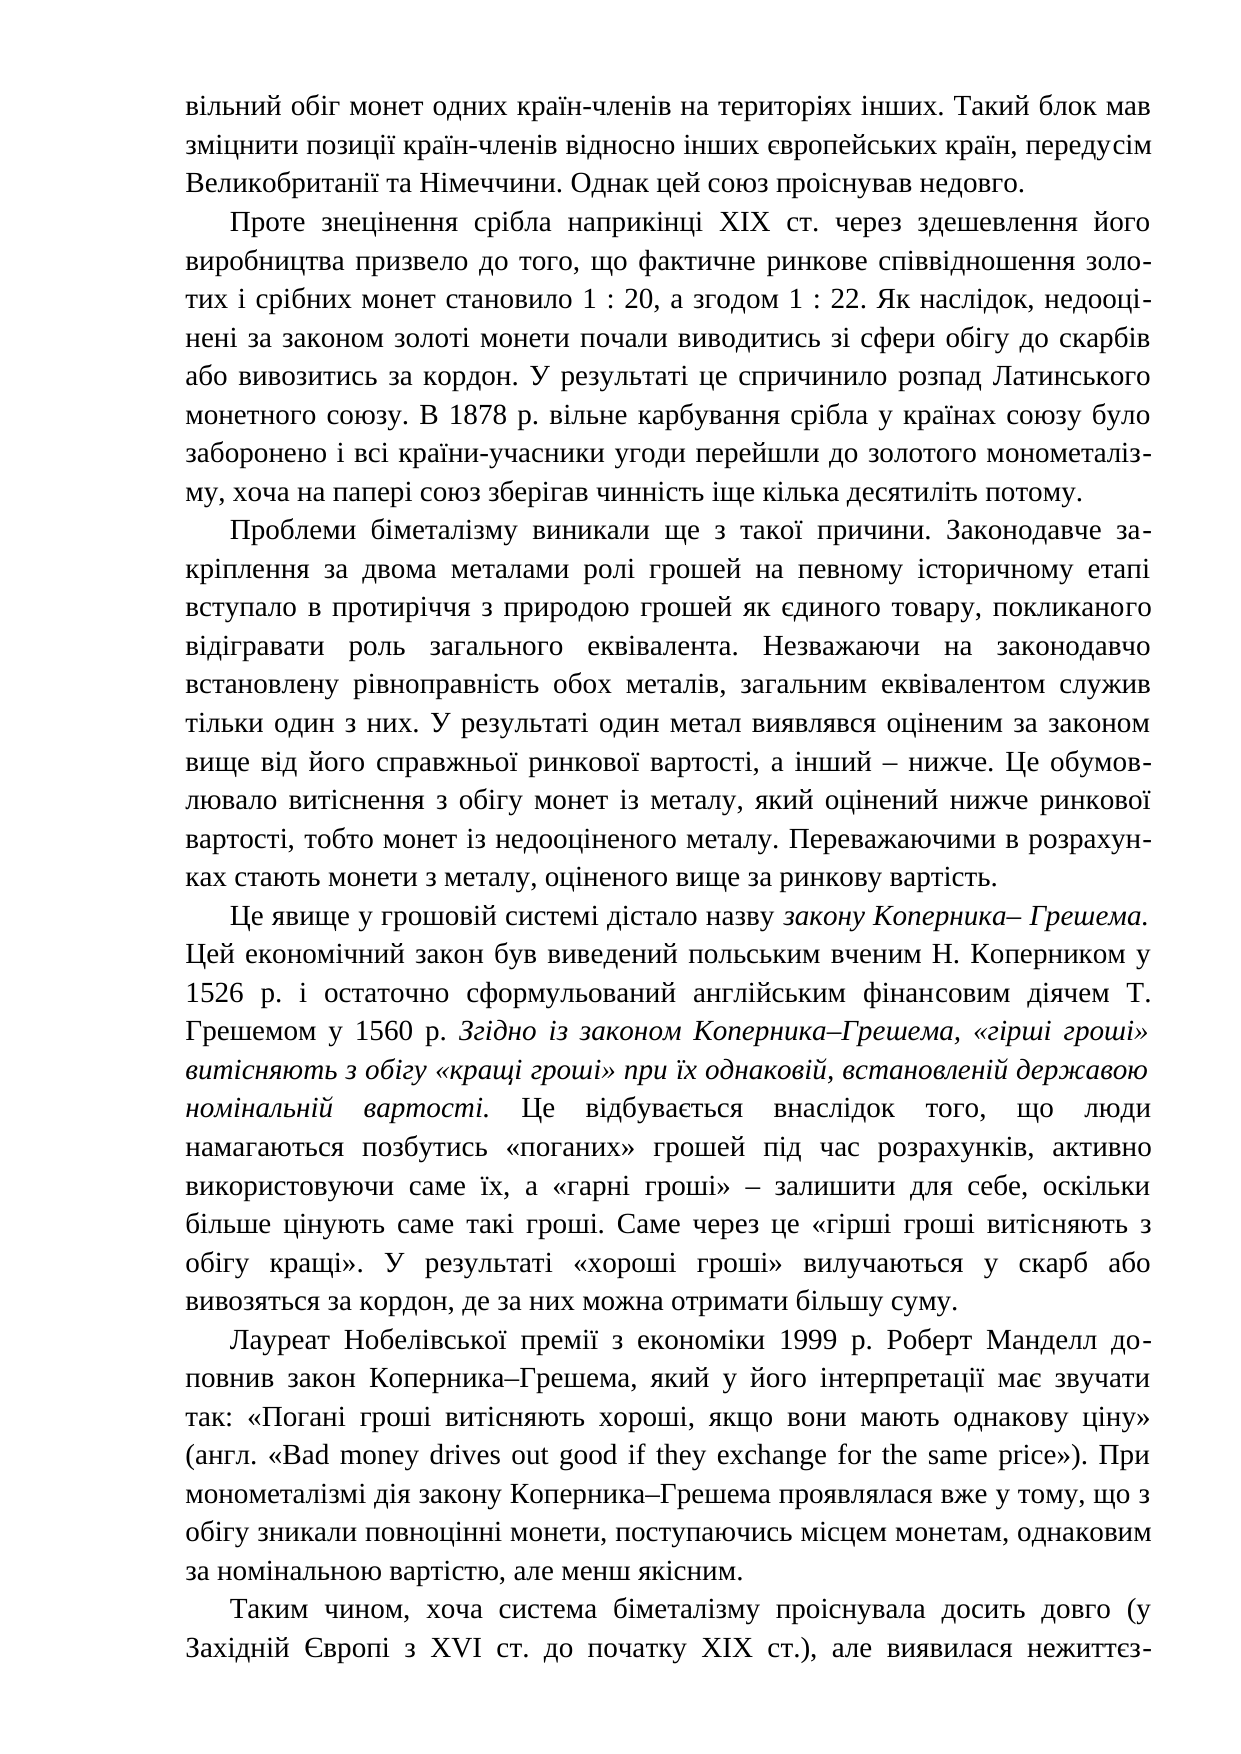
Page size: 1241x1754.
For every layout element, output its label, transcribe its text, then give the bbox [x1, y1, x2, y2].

text Проте знецінення срібла наприкінці XIX ст. через здешевлення його виробництва призвело до того, що фактичне ринкове співвідношення золотих і срібних монет становило 1 : 20, а згодом 1 : 22. Як наслідок, недооцінені за законом золоті монети почали виводитись зі сфери обігу до скарбів або вивозитись за кордон. У результаті це спричинило розпад Латинського монетного союзу. В 1878 р. вільне карбування срібла у країнах союзу було заборонено і всі країни-учасники угоди перейшли до золотого монометалізму, хоча на папері союз зберігав чинність іще кілька десятиліть потому. [185, 204, 1152, 507]
text Проблеми біметалізму виникали ще з такої причини. Законодавче закріплення за двома металами ролі грошей на певному історичному етапі вступало в протиріччя з природою грошей як єдиного товару, покликаного відігравати роль загального еквівалента. Незважаючи на законодавчо встановлену рівноправність обох металів, загальним еквівалентом служив тільки один з них. У результаті один метал виявлявся оціненим за законом вище від його справжньої ринкової вартості, а інший – нижче. Це обумовлювало витіснення з обігу монет із металу, який оцінений нижче ринкової вартості, тобто монет із недооціненого металу. Переважаючими в розрахунках стають монети з металу, оціненого вище за ринкову вартість. [185, 512, 1152, 893]
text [185, 1592, 1152, 1664]
text Це явище у грошовій системі дістало назву закону Коперника– Грешема. Цей економічний закон був виведений польським вченим Н. Коперником у 1526 р. і остаточно сформульований англійським фінансовим діячем Т. Грешемом у 1560 р. Згідно із законом Коперника–Грешема, «гірші гроші» витісняють з обігу «кращі гроші» при їх однаковій, встановленій державою номінальній вартості. Це відбувається внаслідок того, що люди намагаються позбутись «поганих» грошей під час розрахунків, активно використовуючи саме їх, а «гарні гроші» – залишити для себе, оскільки більше цінують саме такі гроші. Саме через це «гірші гроші витісняють з обігу кращі». У результаті «хороші гроші» вилучаються у скарб або вивозяться за кордон, де за них можна отримати більшу суму. [185, 898, 1152, 1317]
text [185, 88, 1152, 199]
text Лауреат Нобелівської премії з економіки 1999 р. Роберт Манделл доповнив закон Коперника–Грешема, який у його інтерпретації має звучати так: «Погані гроші витісняють хороші, якщо вони мають однакову ціну» (англ. «Bad money drives out good if they exchange for the same price»). При монометалізмі дія закону Коперника–Грешема проявлялася вже у тому, що з обігу зникали повноцінні монети, поступаючись місцем монетам, однаковим за номінальною вартістю, але менш якісним. [185, 1322, 1152, 1587]
